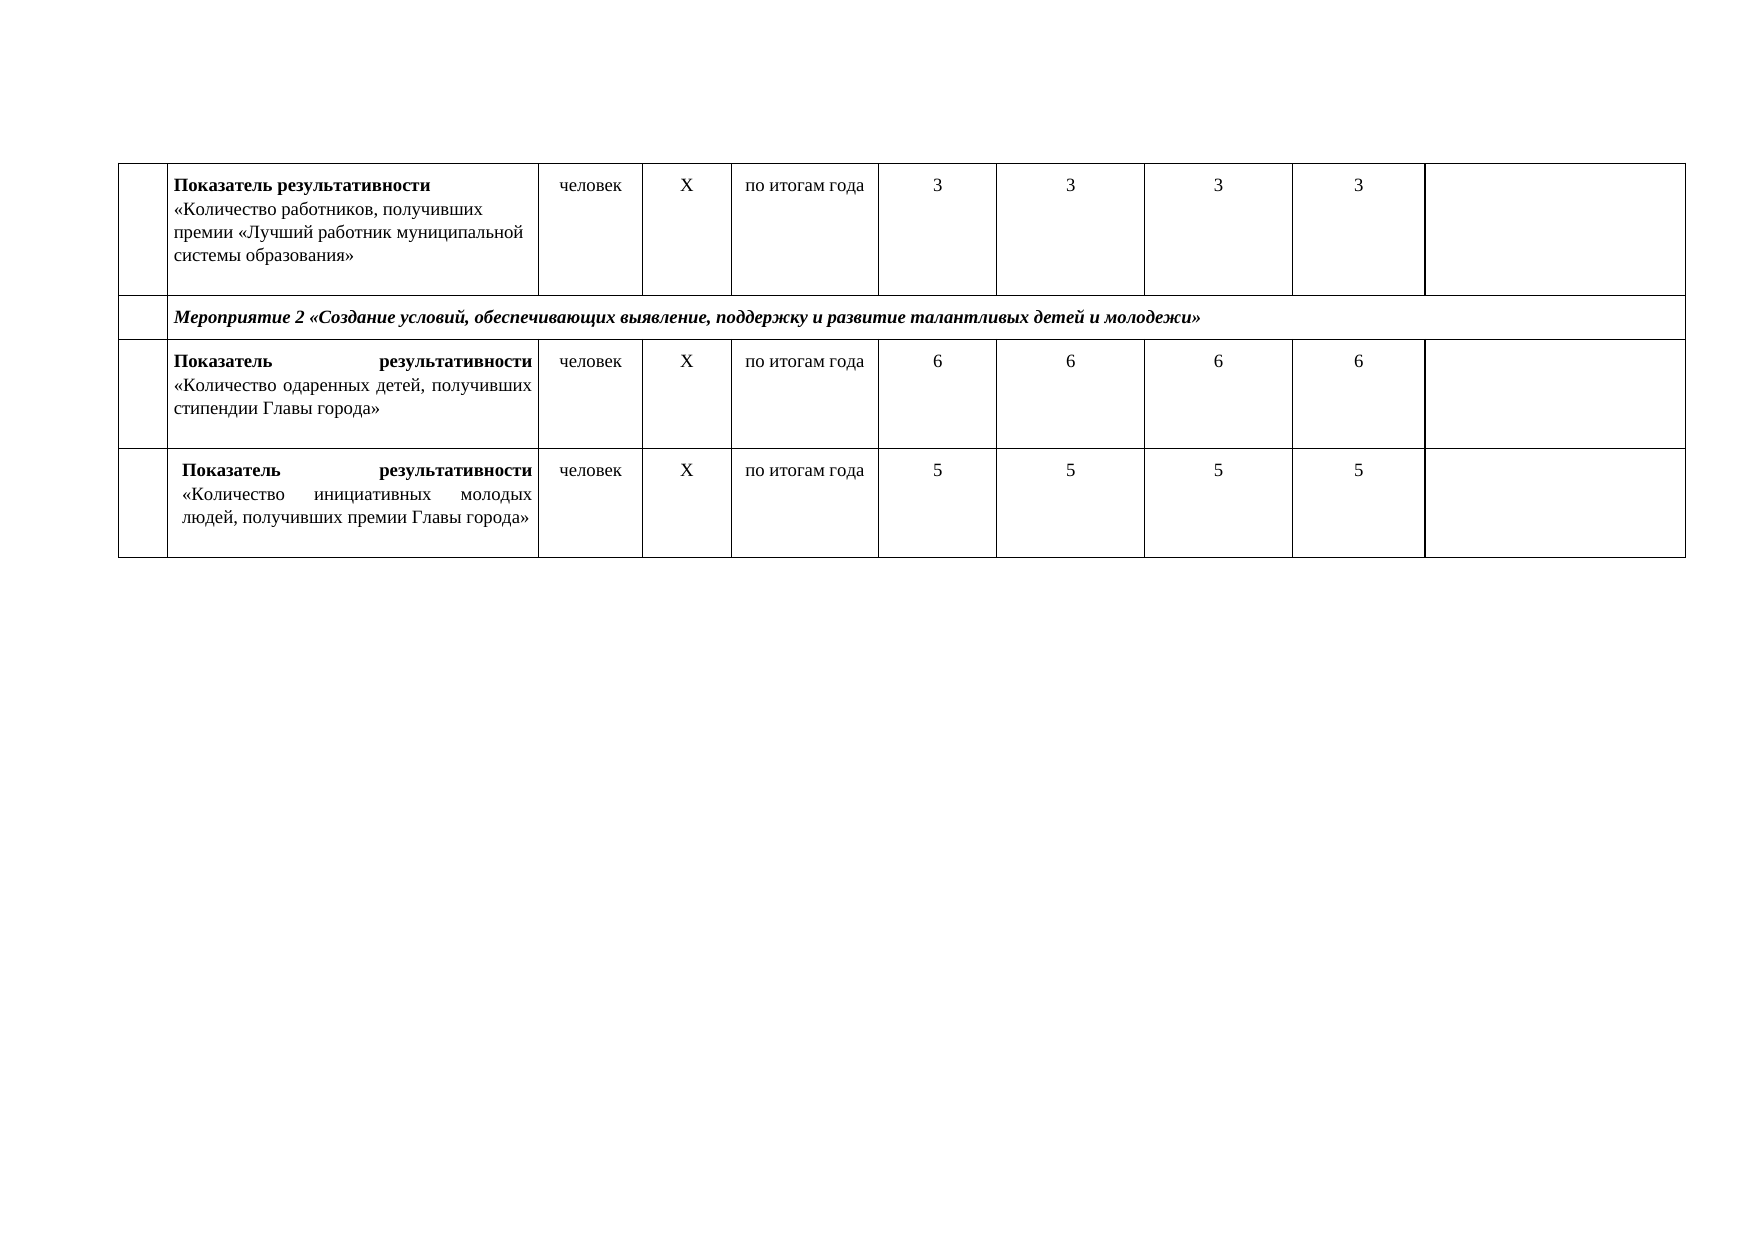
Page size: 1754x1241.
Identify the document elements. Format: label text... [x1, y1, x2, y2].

table_cell 3 [1293, 164, 1424, 295]
table_cell 5 [997, 449, 1144, 557]
table_cell [1426, 449, 1685, 557]
table_cell X [643, 164, 731, 295]
table_cell по итогам года [732, 449, 878, 557]
table_cell 5 [1145, 449, 1292, 557]
table_cell 6 [1293, 340, 1424, 448]
table_cell [119, 340, 167, 448]
table_cell 6 [879, 340, 996, 448]
table_cell человек [539, 340, 642, 448]
table_cell Показатель результативности «Количество работников, получивших премии «Лучший работник муниципальной системы образования» [168, 164, 538, 295]
table_cell [119, 449, 167, 557]
table_cell [119, 296, 167, 339]
table_cell [119, 164, 167, 295]
table_cell человек [539, 164, 642, 295]
table_cell по итогам года [732, 164, 878, 295]
table_cell человек [539, 449, 642, 557]
table_cell 6 [1145, 340, 1292, 448]
table_cell 6 [997, 340, 1144, 448]
table_cell 3 [1145, 164, 1292, 295]
table_cell [1426, 340, 1685, 448]
table_cell 5 [879, 449, 996, 557]
table_cell по итогам года [732, 340, 878, 448]
table_cell 5 [1293, 449, 1424, 557]
table_cell Мероприятие 2 «Создание условий, обеспечивающих выявление, поддержку и развитие талантливых детей и молодежи» [168, 296, 1685, 339]
table_cell [1426, 164, 1685, 295]
table_cell Показатель результативности «Количество одаренных детей, получивших стипендии Главы города» [168, 340, 538, 448]
table_cell Показатель результативности «Количество инициативных молодых людей, получивших премии Главы города» [168, 449, 538, 557]
table_cell 3 [879, 164, 996, 295]
table_cell X [643, 449, 731, 557]
table_cell X [643, 340, 731, 448]
table_cell 3 [997, 164, 1144, 295]
